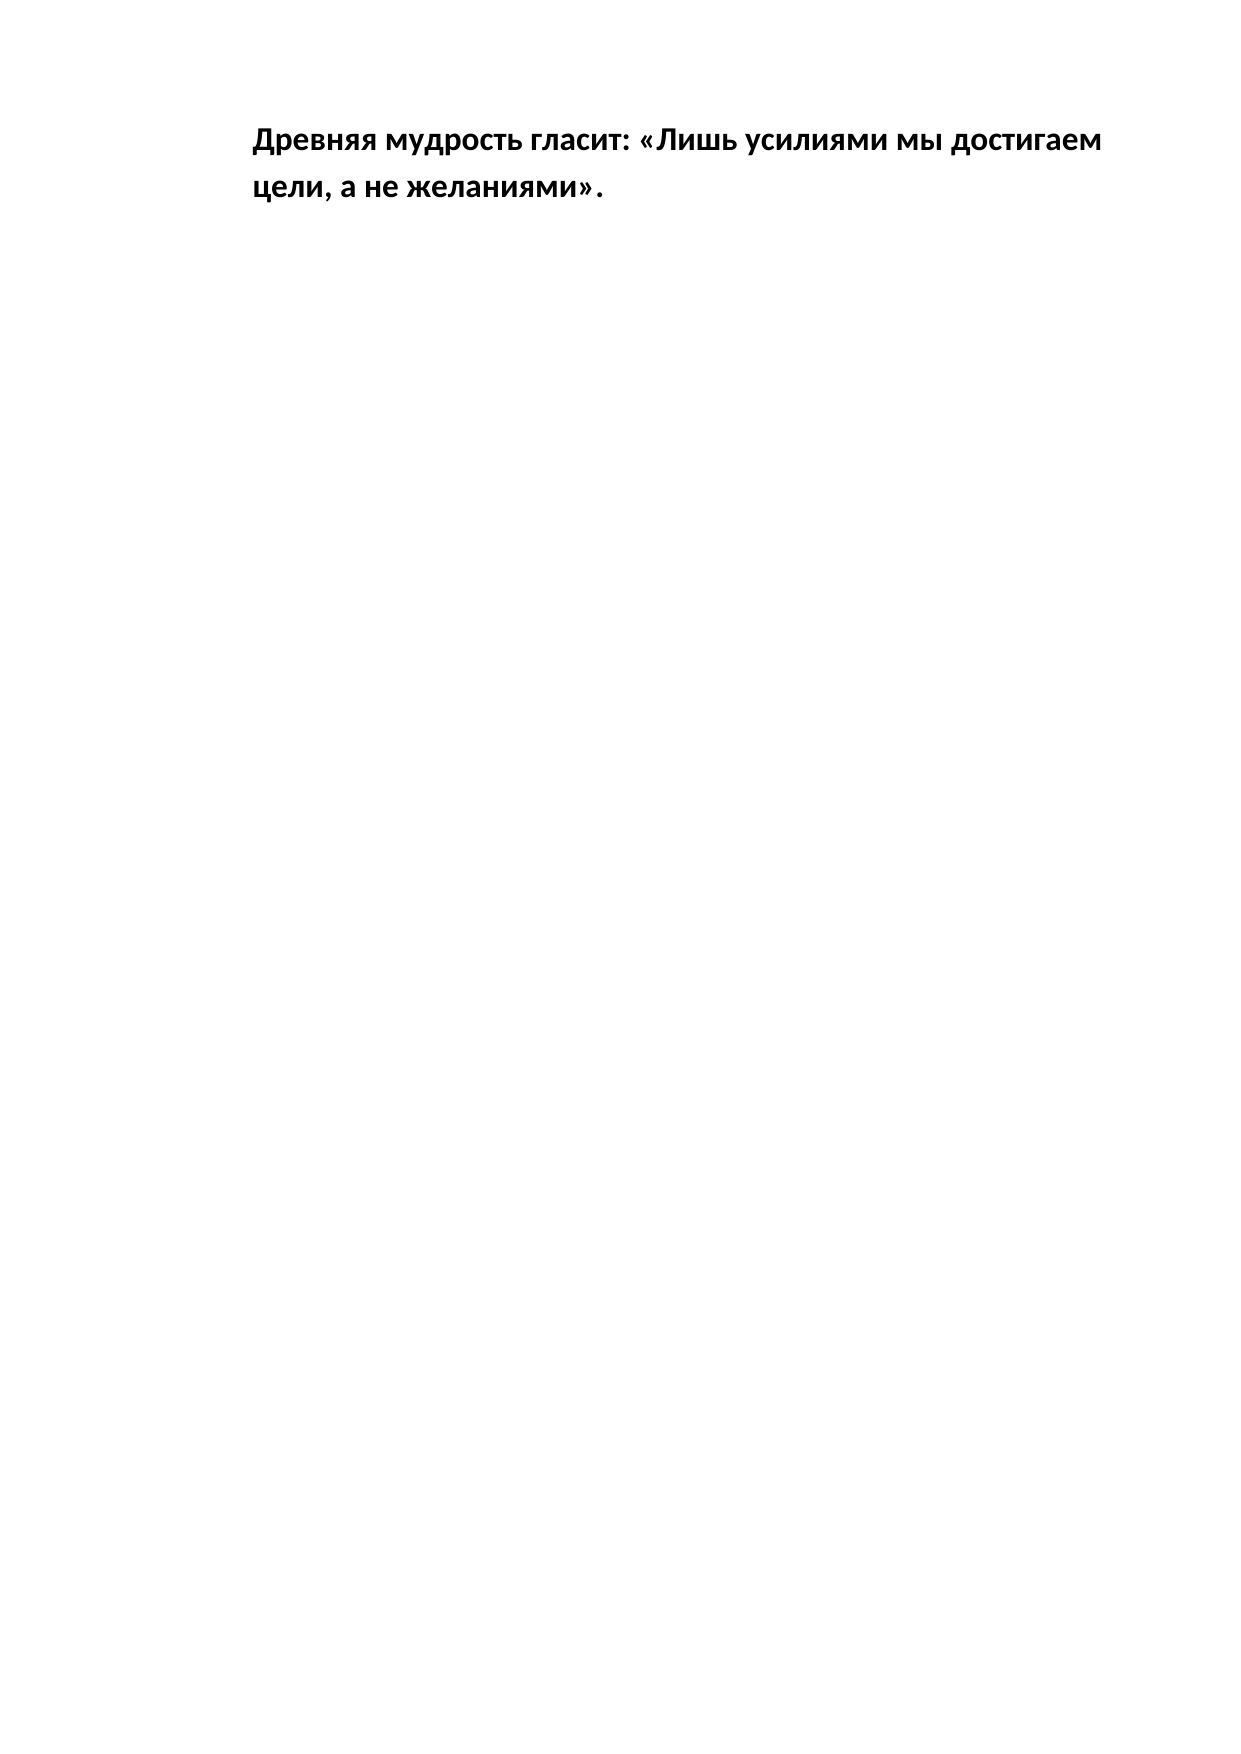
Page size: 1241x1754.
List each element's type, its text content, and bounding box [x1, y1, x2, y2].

list Древняя мудрость гласит: «Лишь усилиями мы достигаем цели, а не желаниями». [252, 118, 1152, 206]
